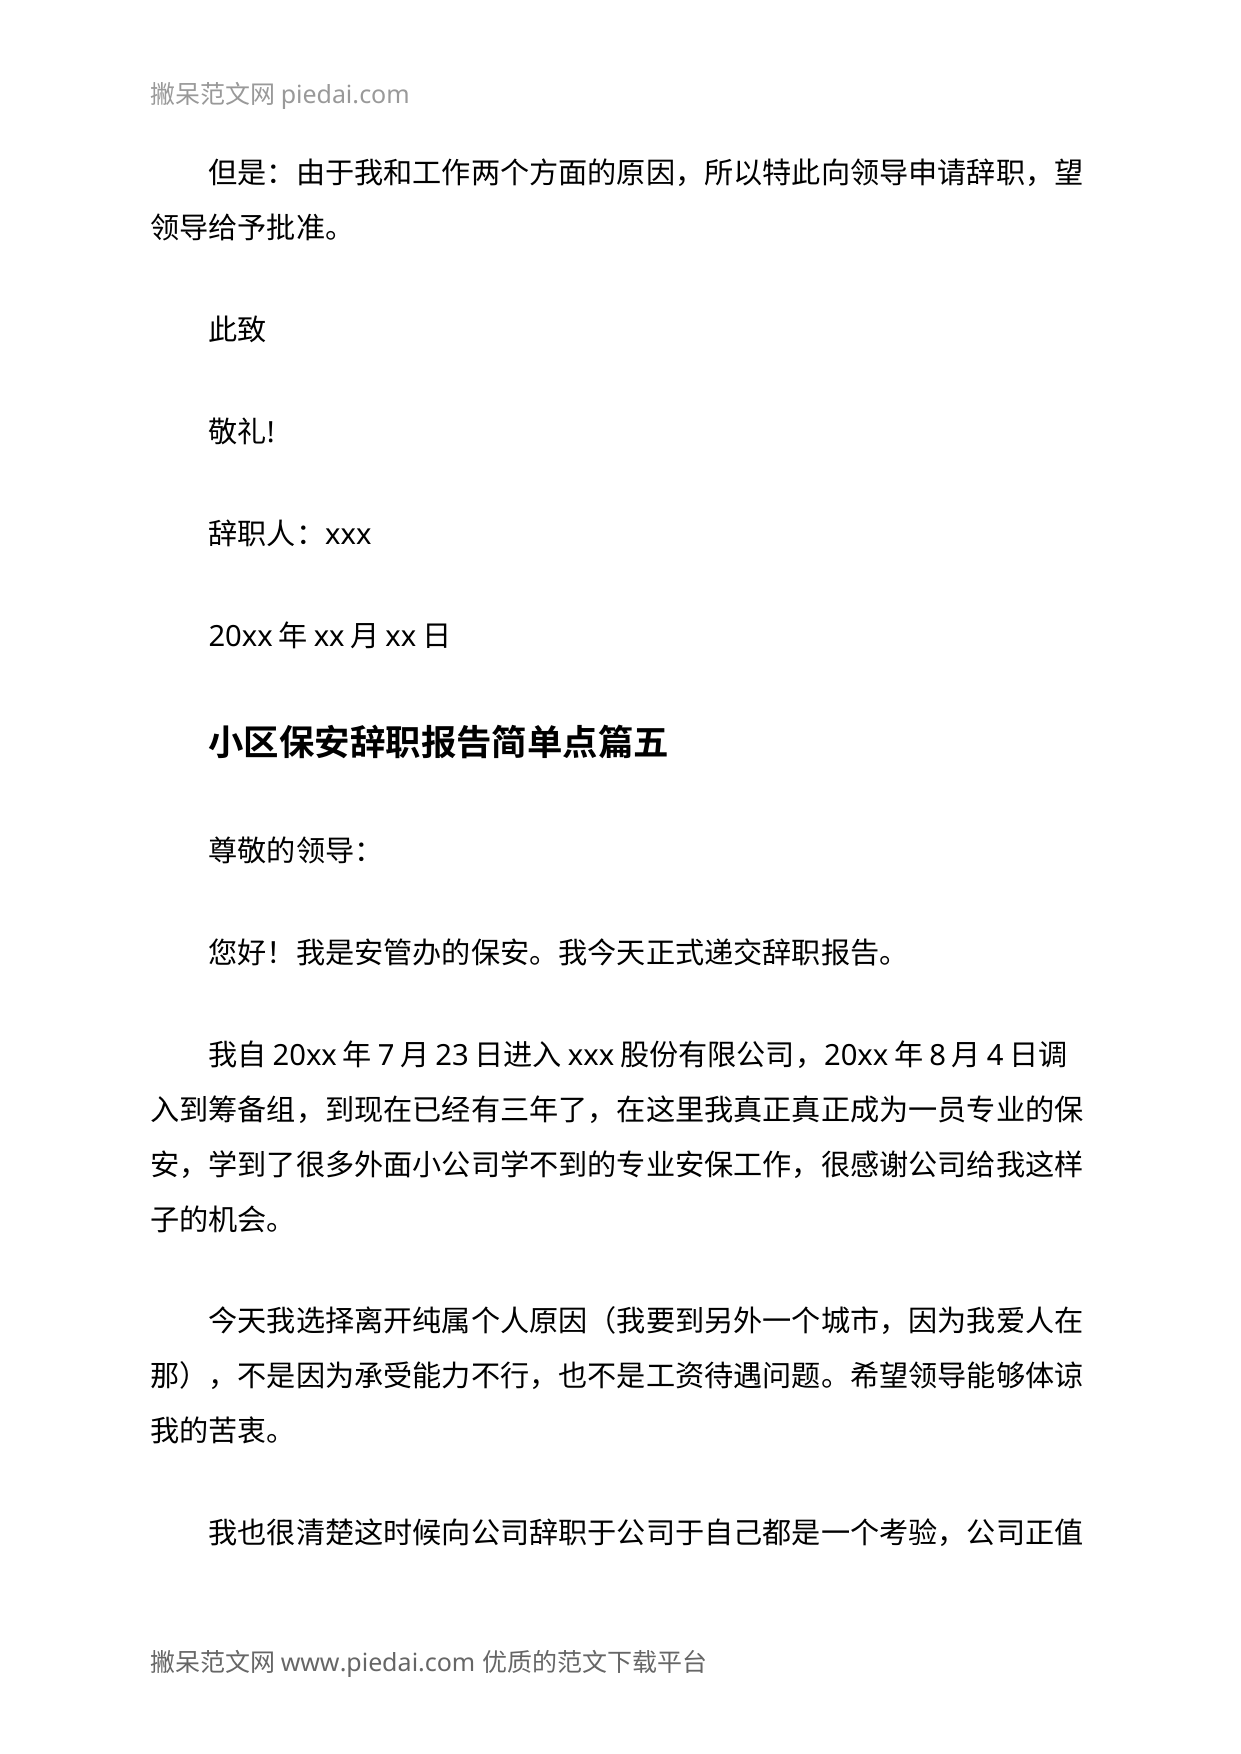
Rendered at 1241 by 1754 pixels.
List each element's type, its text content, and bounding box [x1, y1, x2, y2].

text 但是：由于我和工作两个方面的原因，所以特此向领导申请辞职，望领导给予批准。 [150, 150, 1090, 247]
text 敬礼! [150, 408, 1090, 451]
text 今天我选择离开纯属个人原因（我要到另外一个城市，因为我爱人在那），不是因为承受能力不行，也不是工资待遇问题。希望领导能够体谅我的苦衷。 [150, 1298, 1090, 1450]
text 小区保安辞职报告简单点篇五 [150, 714, 1090, 766]
text 您好！我是安管办的保安。我今天正式递交辞职报告。 [150, 929, 1090, 972]
text 辞职人：xxx [150, 510, 1090, 553]
text 此致 [150, 307, 1090, 349]
text 20xx年xx月xx日 [150, 612, 1090, 655]
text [150, 1509, 1090, 1552]
text 我自20xx年7月23日进入xxx股份有限公司，20xx年8月4日调入到筹备组，到现在已经有三年了，在这里我真正真正成为一员专业的保安，学到了很多外面小公司学不到的专业安保工作，很感谢公司给我这样子的机会。 [150, 1031, 1090, 1238]
text 尊敬的领导： [150, 828, 1090, 870]
